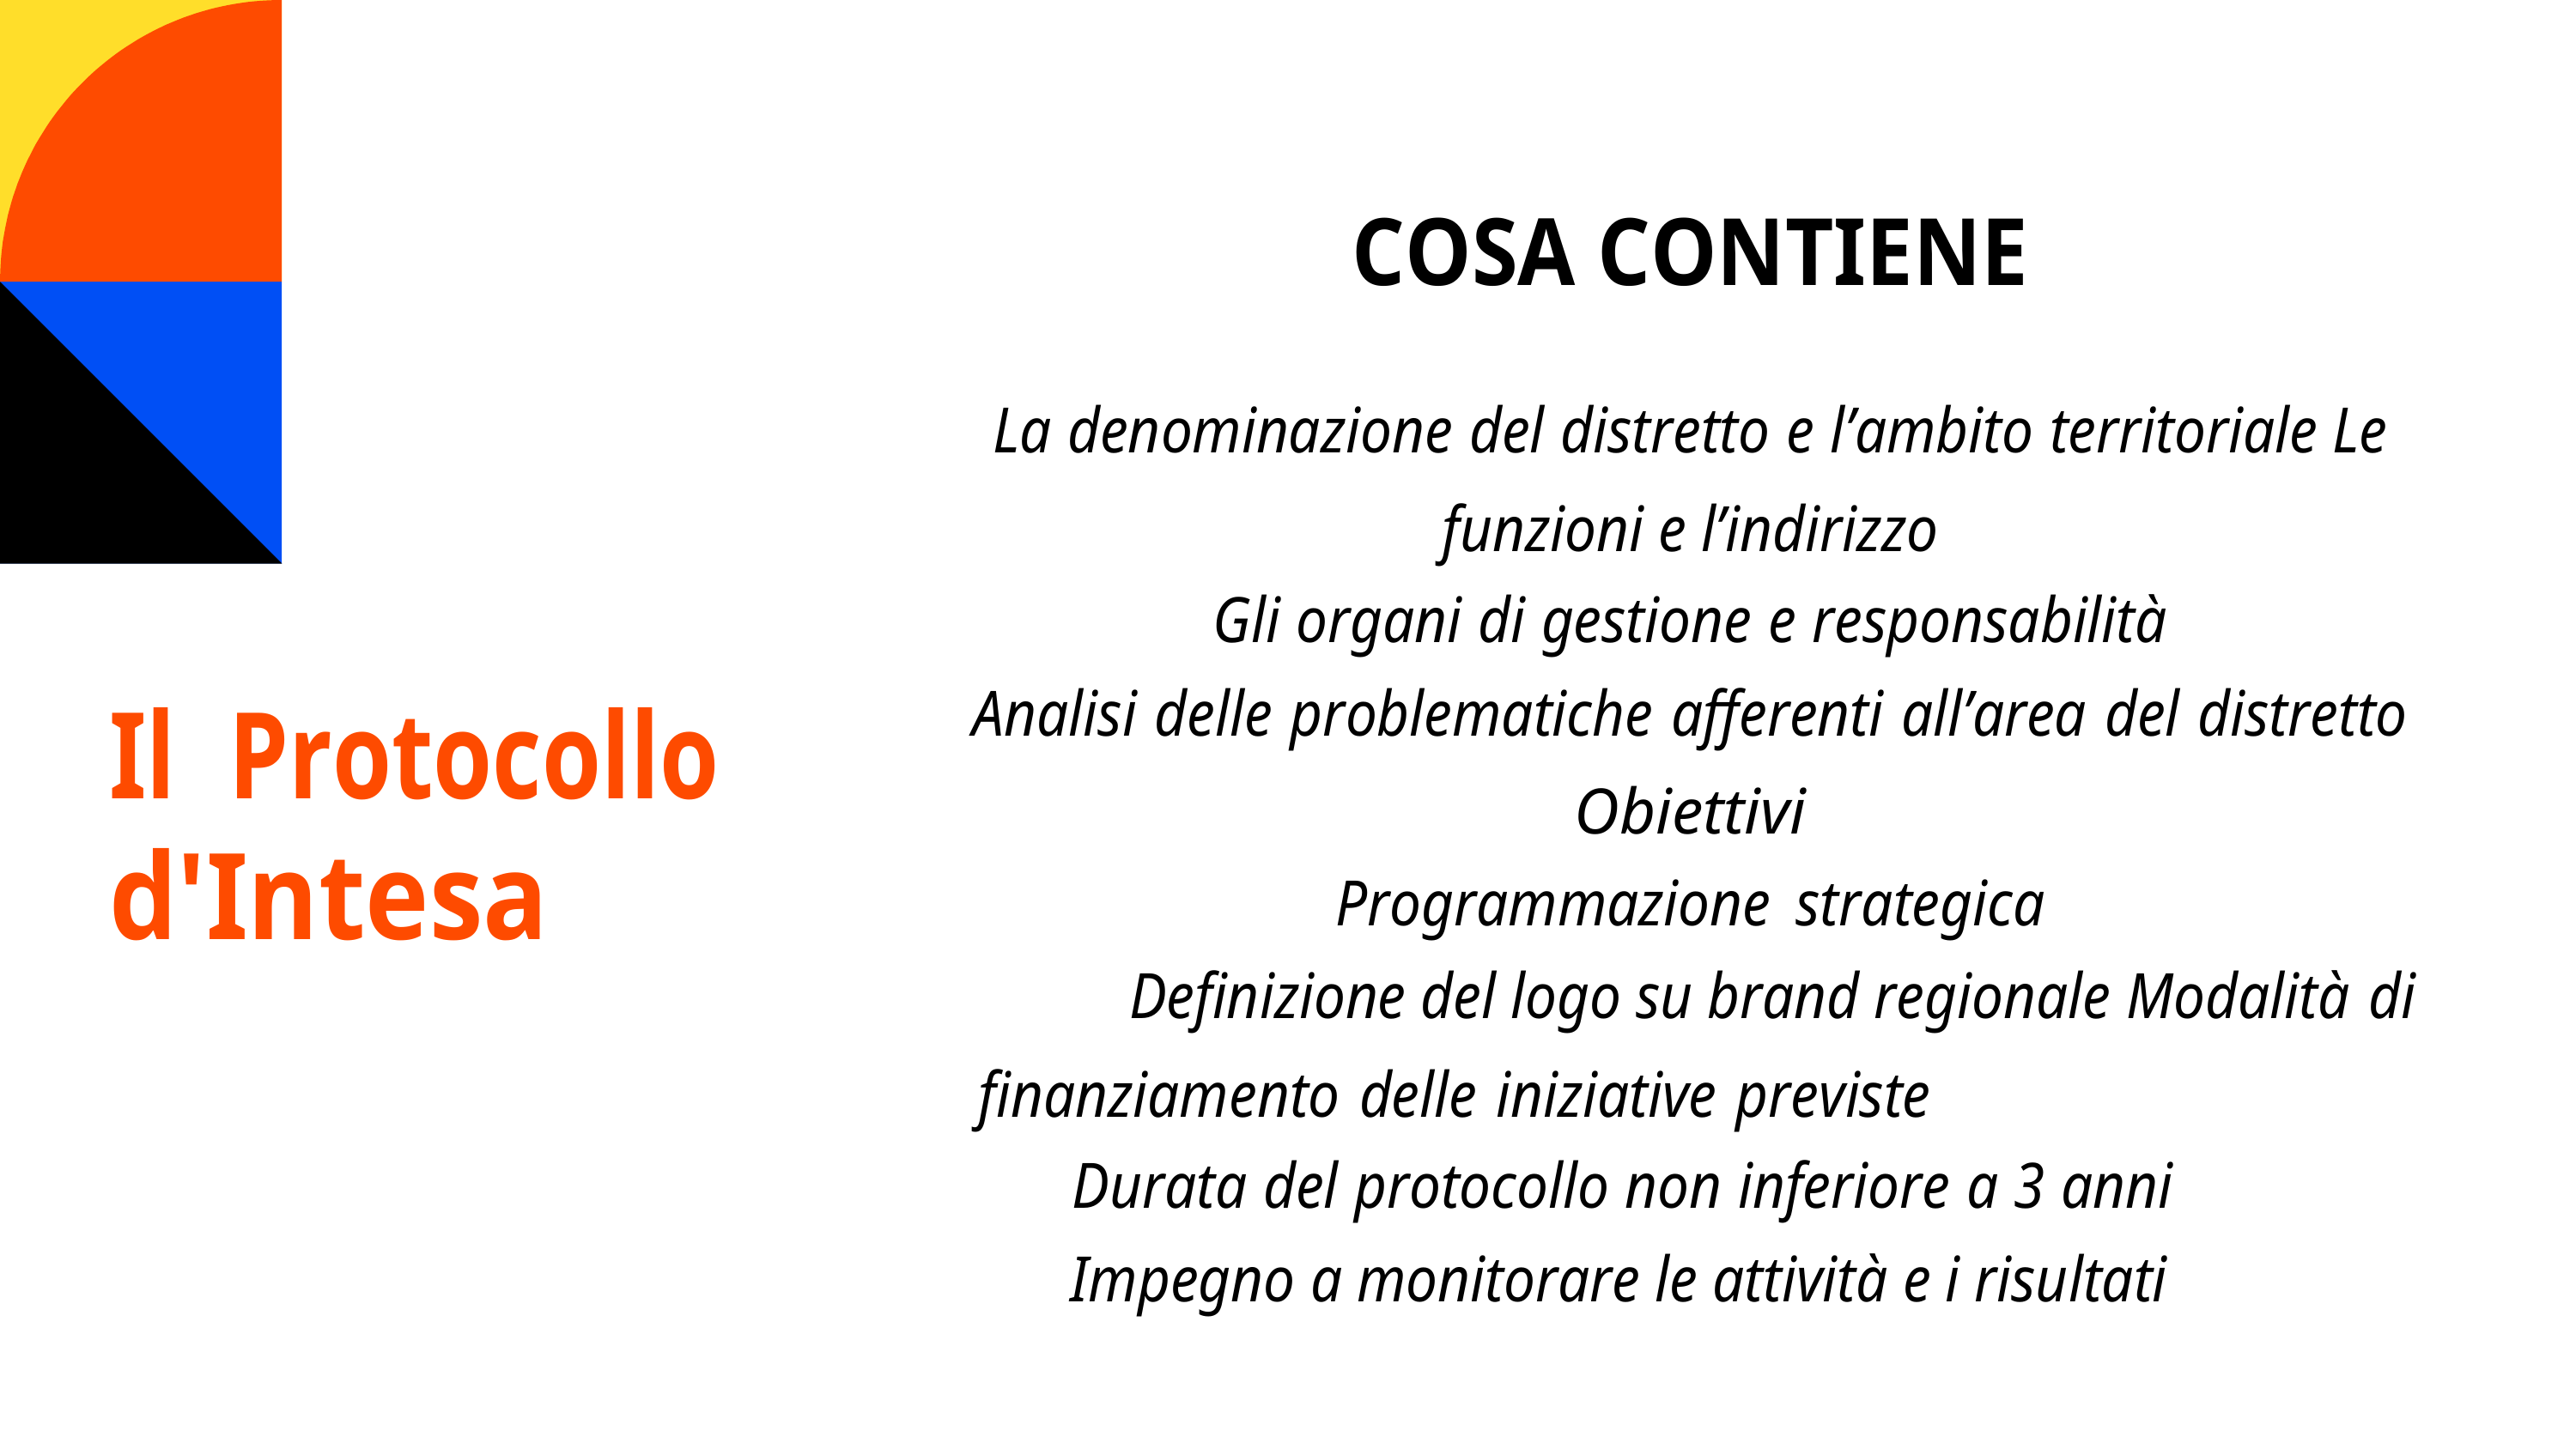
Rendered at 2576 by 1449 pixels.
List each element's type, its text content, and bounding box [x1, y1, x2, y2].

text Analisi delle problematiche afferenti all’area del distretto Obiettivi [877, 669, 2503, 852]
text Gli organi di gestione e responsabilità [939, 582, 2441, 658]
text Definizione del logo su brand regionale Modalità di finanziamento delle iniziative previste [978, 952, 2468, 1135]
text Il Protocollo d'Intesa [109, 681, 805, 974]
text Impegno a monitorare le attività e i risultati [1070, 1234, 2551, 1320]
text La denominazione del distretto e l’ambito territoriale Le funzioni e l’indirizzo [939, 386, 2441, 570]
text Programmazione strategica [939, 865, 2441, 941]
text Durata del protocollo non inferiore a 3 anni [1072, 1148, 2551, 1223]
text COSA CONTIENE [939, 186, 2441, 312]
